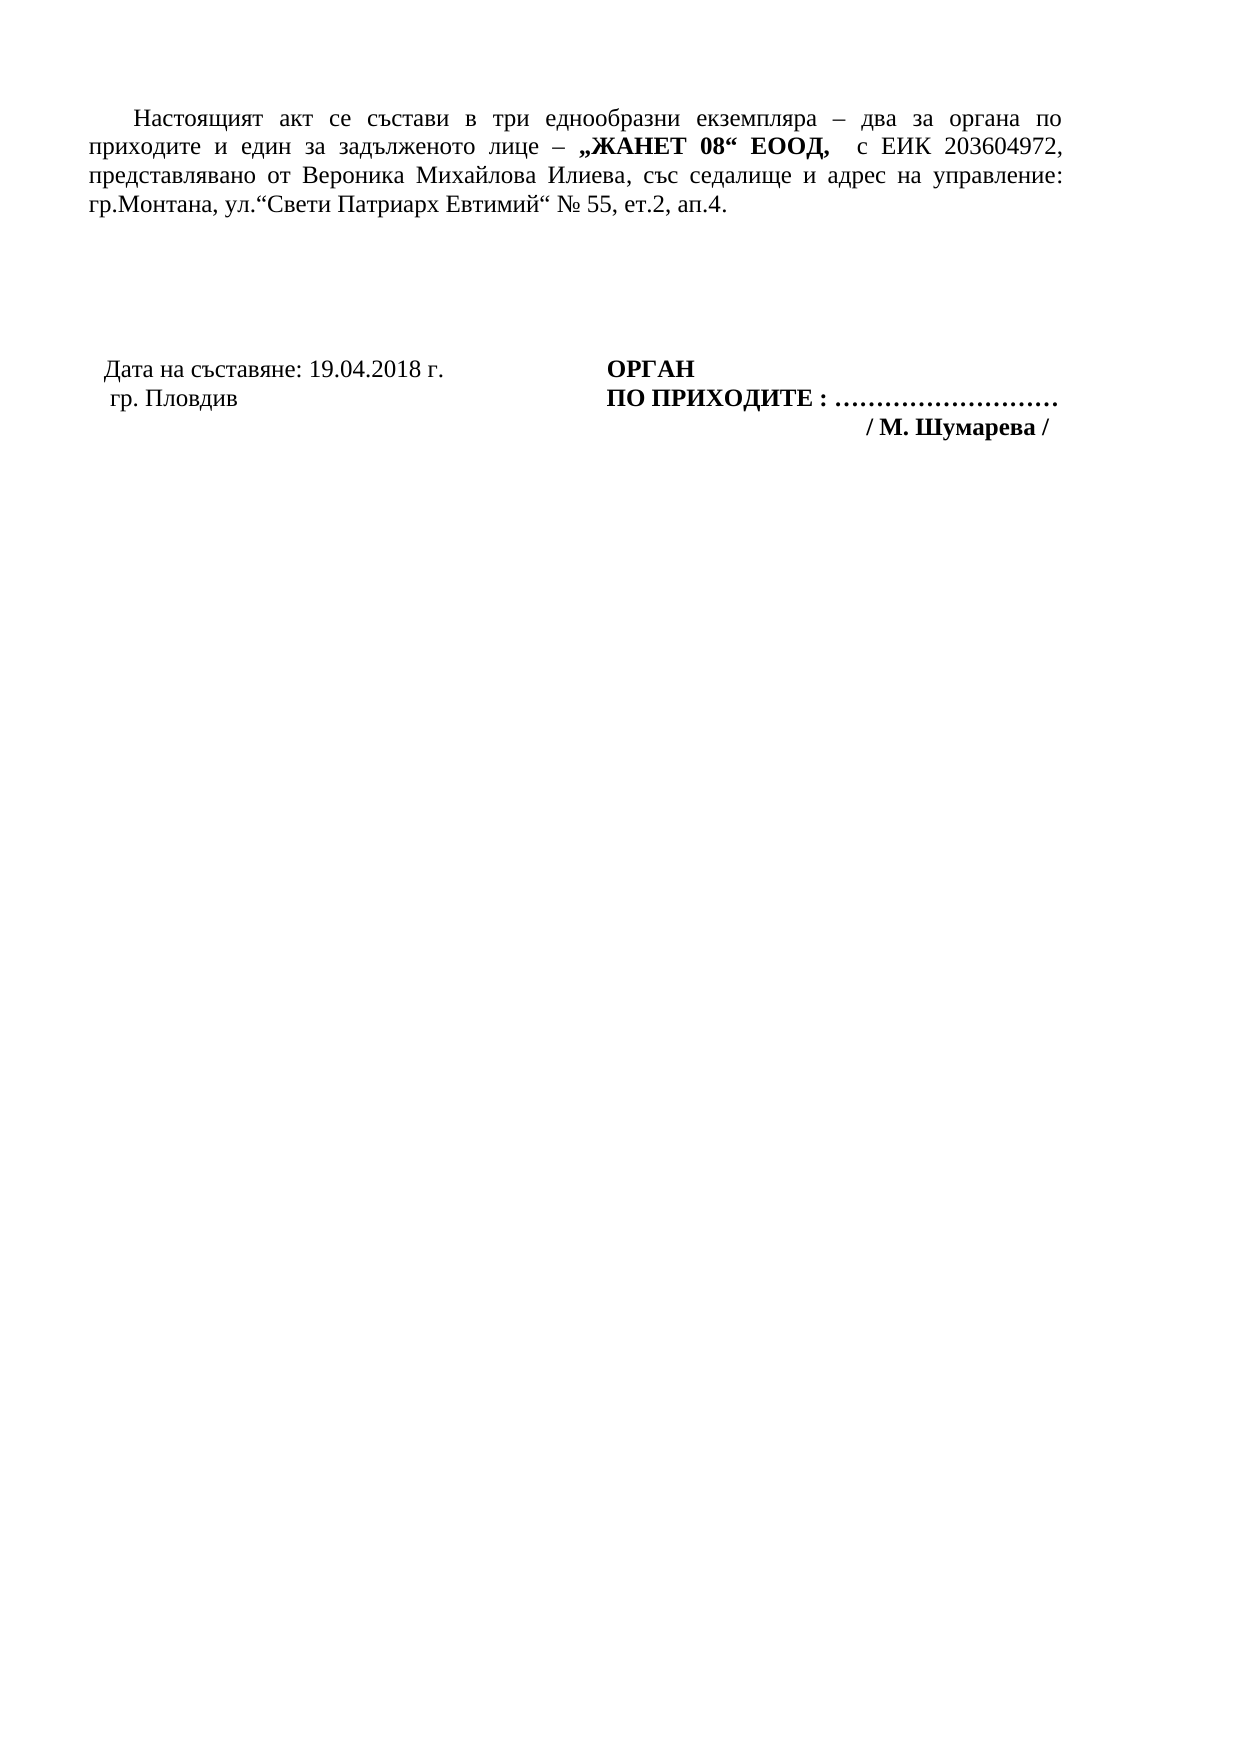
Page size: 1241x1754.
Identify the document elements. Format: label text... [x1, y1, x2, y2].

text гр. Пловдив ПО ПРИХОДИТЕ : ……………………… [103, 383, 1063, 412]
text Настоящият акт се състави в три еднообразни екземпляра – два за органа по приходите и един за задълженото лице – „ЖАНЕТ 08“ ЕООД, с ЕИК 203604972, представлявано от Вероника Михайлова Илиева, със седалище и адрес на управление: гр.Монтана, ул.“Свети Патриарх Евтимий“ № 55, ет.2, ап.4. [89, 103, 1063, 218]
text Дата на съставяне: 19.04.2018 г. ОРГАН [103, 354, 1063, 383]
text / М. Шумарева / [103, 412, 1063, 440]
